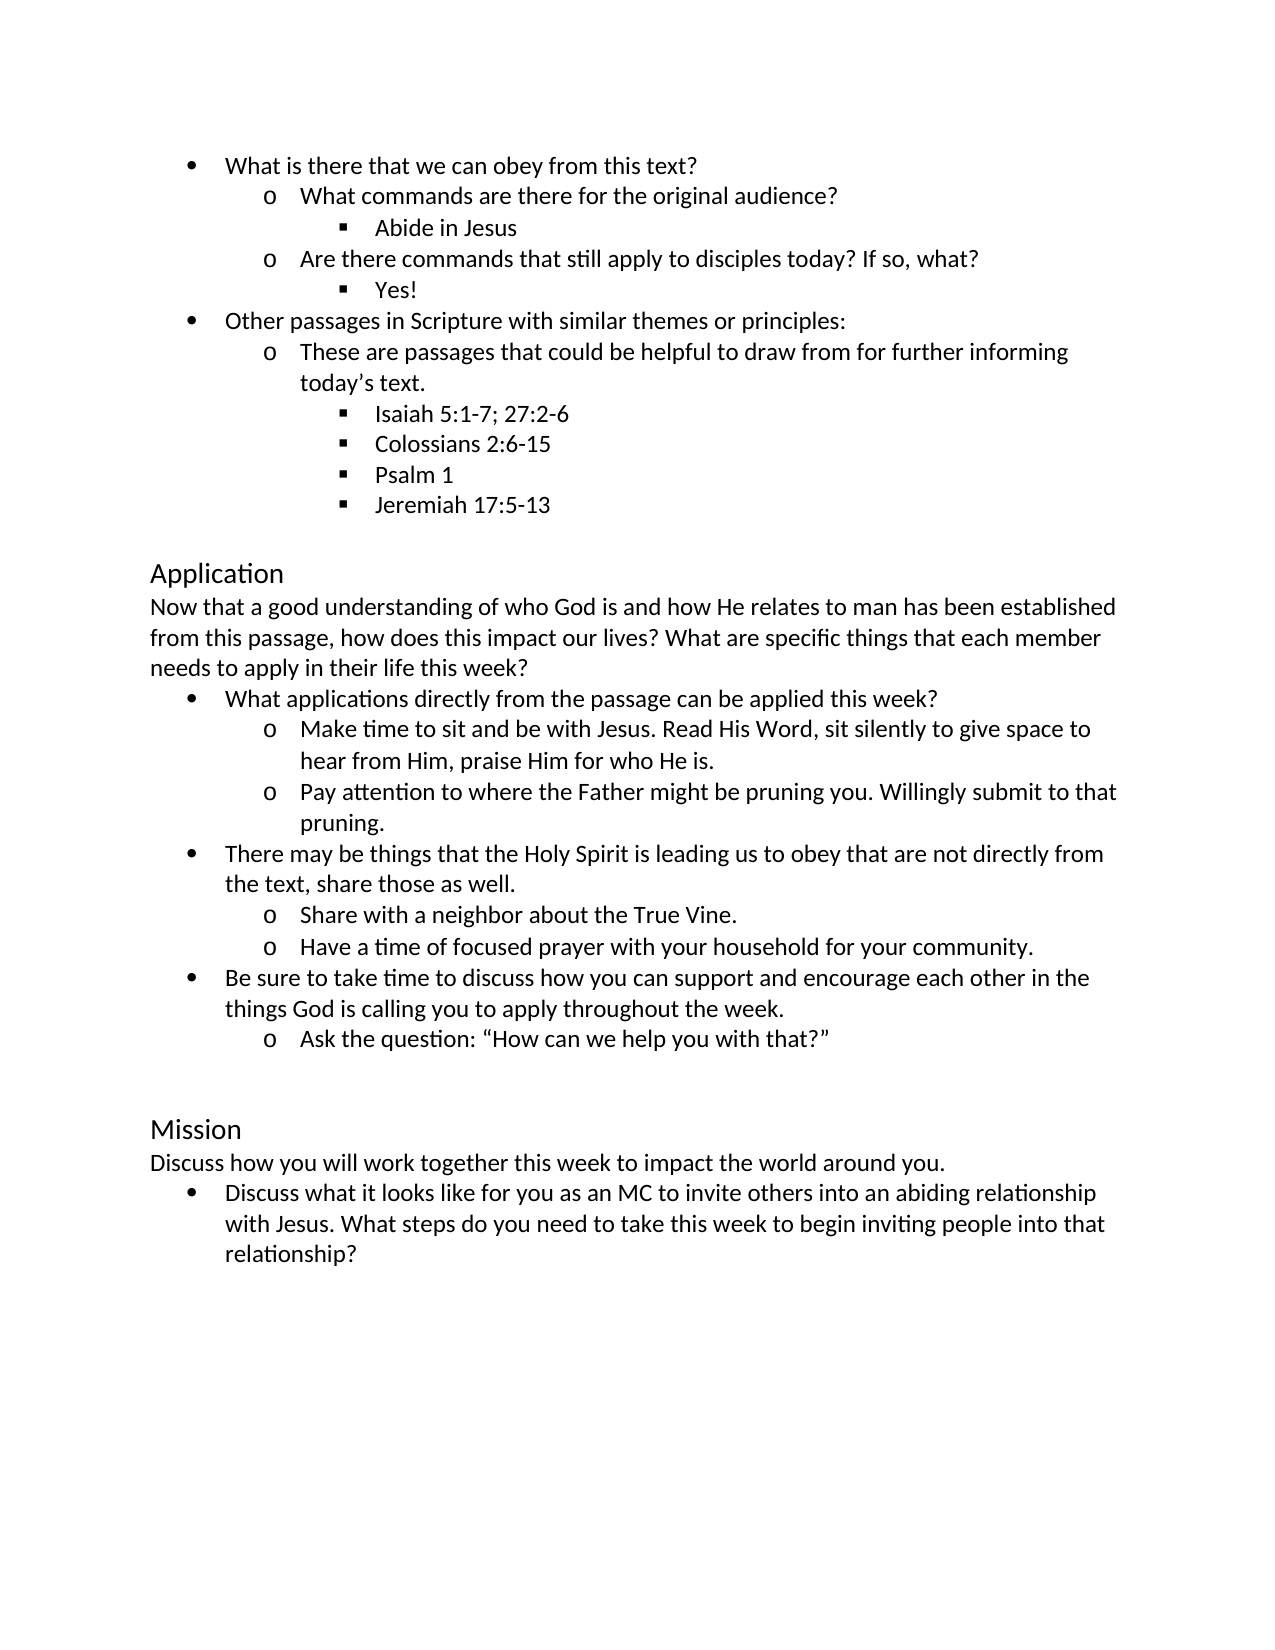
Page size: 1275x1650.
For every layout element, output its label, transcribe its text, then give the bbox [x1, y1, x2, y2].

list What is there that we can obey from this text? [187, 150, 1125, 181]
list Jeremiah 17:5-13 [337, 489, 1125, 520]
list What applications directly from the passage can be applied this week? [187, 683, 1125, 713]
list These are passages that could be helpful to draw from for further informing today’s text. [262, 336, 1125, 398]
list Abide in Jesus [337, 212, 1125, 243]
list Other passages in Scripture with similar themes or principles: [187, 305, 1125, 336]
list Discuss what it looks like for you as an MC to invite others into an abiding relationship with Jesus. What steps do you need to take this week to begin inviting people into that relationship? [187, 1177, 1125, 1269]
list There may be things that the Holy Spirit is leading us to obey that are not directly from the text, share those as well. [187, 838, 1125, 899]
list Are there commands that still apply to disciples today? If so, what? [262, 243, 1125, 274]
text Now that a good understanding of who God is and how He relates to man has been established from this passage, how does this impact our lives? What are specific things that each member needs to apply in their life this week? [150, 591, 1125, 683]
list Have a time of focused prayer with your household for your community. [262, 931, 1125, 962]
list Pay attention to where the Father might be pruning you. Willingly submit to that pruning. [262, 776, 1125, 838]
list Colossians 2:6-15 [337, 428, 1125, 459]
list Share with a neighbor about the True Vine. [262, 899, 1125, 931]
list Ask the question: “How can we help you with that?” [262, 1023, 1125, 1055]
list What commands are there for the original audience? [262, 181, 1125, 212]
list Yes! [337, 274, 1125, 305]
list Be sure to take time to discuss how you can support and encourage each other in the things God is calling you to apply throughout the week. [187, 962, 1125, 1023]
text Discuss how you will work together this week to impact the world around you. [150, 1147, 1125, 1177]
text Application [150, 556, 1125, 591]
list Make time to sit and be with Jesus. Read His Word, sit silently to give space to hear from Him, praise Him for who He is. [262, 713, 1125, 776]
list Psalm 1 [337, 459, 1125, 489]
list Isaiah 5:1-7; 27:2-6 [337, 398, 1125, 428]
text Mission [150, 1111, 1125, 1147]
